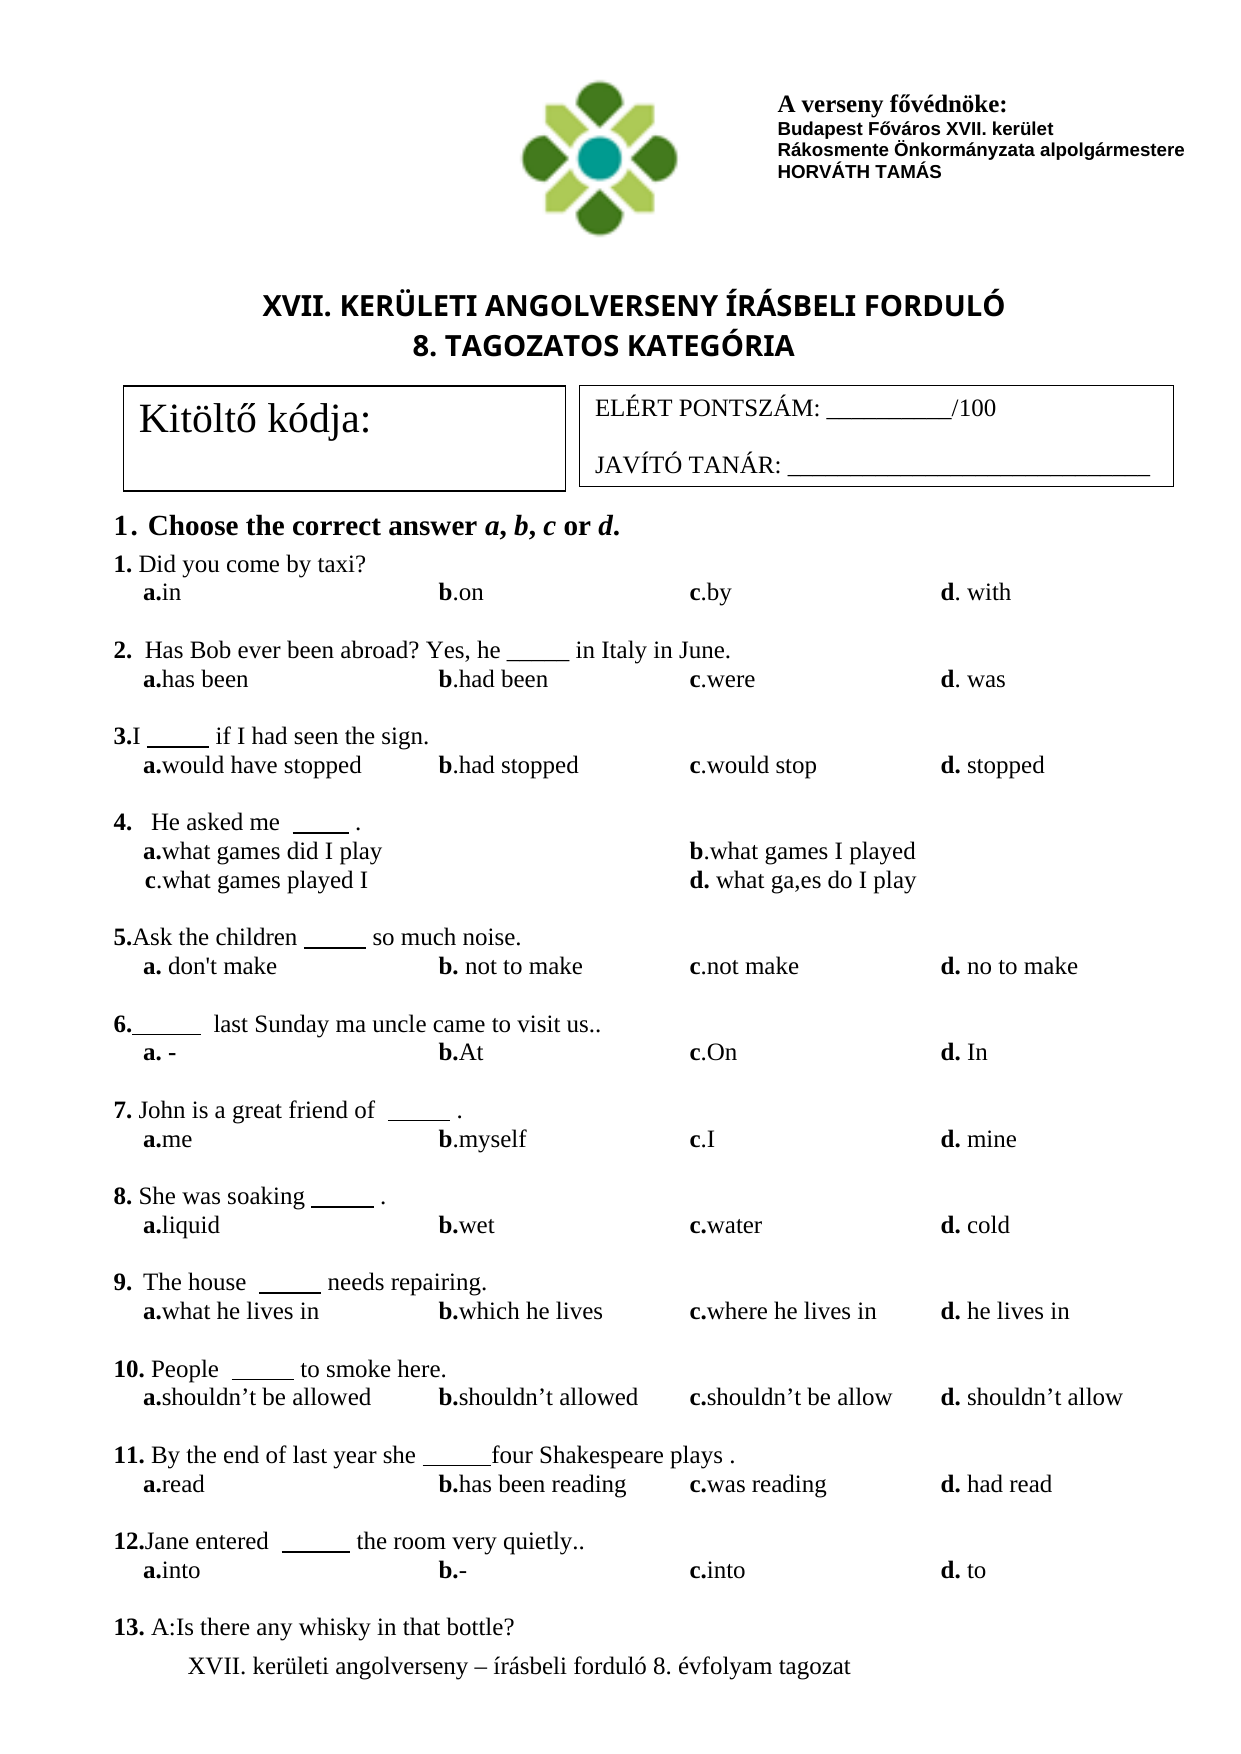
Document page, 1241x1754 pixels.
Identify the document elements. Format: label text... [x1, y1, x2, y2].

picture [506, 71, 698, 250]
text 10. People to smoke here. [113, 1354, 1211, 1382]
list XVII. KERÜLETI ANGOLVERSENY ÍRÁSBELI FORDULÓ [262, 286, 1211, 325]
text c.what games played I d. what ga,es do I play [113, 865, 1211, 894]
text 4. He asked me . [113, 807, 1211, 836]
text 11. By the end of last year she four Shakespeare plays . [113, 1440, 1211, 1469]
text 1. Did you come by taxi? [113, 549, 1211, 577]
text 12.Jane entered the room very quietly.. [113, 1526, 1211, 1555]
text a.has been b.had been c.were d. was [113, 664, 1211, 692]
text 6. last Sunday ma uncle came to visit us.. [113, 1009, 1211, 1037]
text A verseny fővédnöke: Budapest Főváros XVII. kerület Rákosmente Önkormányzata alpolgármestere HORVÁTH TAMÁS [777, 89, 1211, 182]
text a. - b.At c.On d. In [113, 1037, 1211, 1066]
list 8. TAGOZATOS KATEGÓRIA [412, 325, 1211, 365]
text a.into b.- c.into d. to [113, 1555, 1211, 1584]
text a.shouldn’t be allowed b.shouldn’t allowed c.shouldn’t be allow d. shouldn’t allow [113, 1382, 1211, 1411]
text 8. She was soaking . [113, 1181, 1211, 1210]
text a.me b.myself c.I d. mine [113, 1124, 1211, 1152]
text 13. A:Is there any whisky in that bottle? [113, 1612, 1211, 1641]
text 7. John is a great friend of . [113, 1095, 1211, 1124]
text 5.Ask the children so much noise. [113, 922, 1211, 951]
text a.read b.has been reading c.was reading d. had read [113, 1469, 1211, 1497]
text a.in b.on c.by d. with [113, 577, 1211, 606]
text a.liquid b.wet c.water d. cold [113, 1210, 1211, 1239]
text 3.I if I had seen the sign. [113, 721, 1211, 750]
text 2. Has Bob ever been abroad? Yes, he _____ in Italy in June. [113, 635, 1211, 664]
text a.what games did I play b.what games I played [113, 836, 1211, 865]
text a. don't make b. not to make c.not make d. no to make [113, 951, 1211, 980]
text 9. The house needs repairing. [113, 1267, 1211, 1296]
text a.would have stopped b.had stopped c.would stop d. stopped [113, 750, 1211, 779]
text a.what he lives in b.which he lives c.where he lives in d. he lives in [113, 1296, 1211, 1325]
text 1. Choose the correct answer a, b, c or d. [113, 508, 1236, 542]
